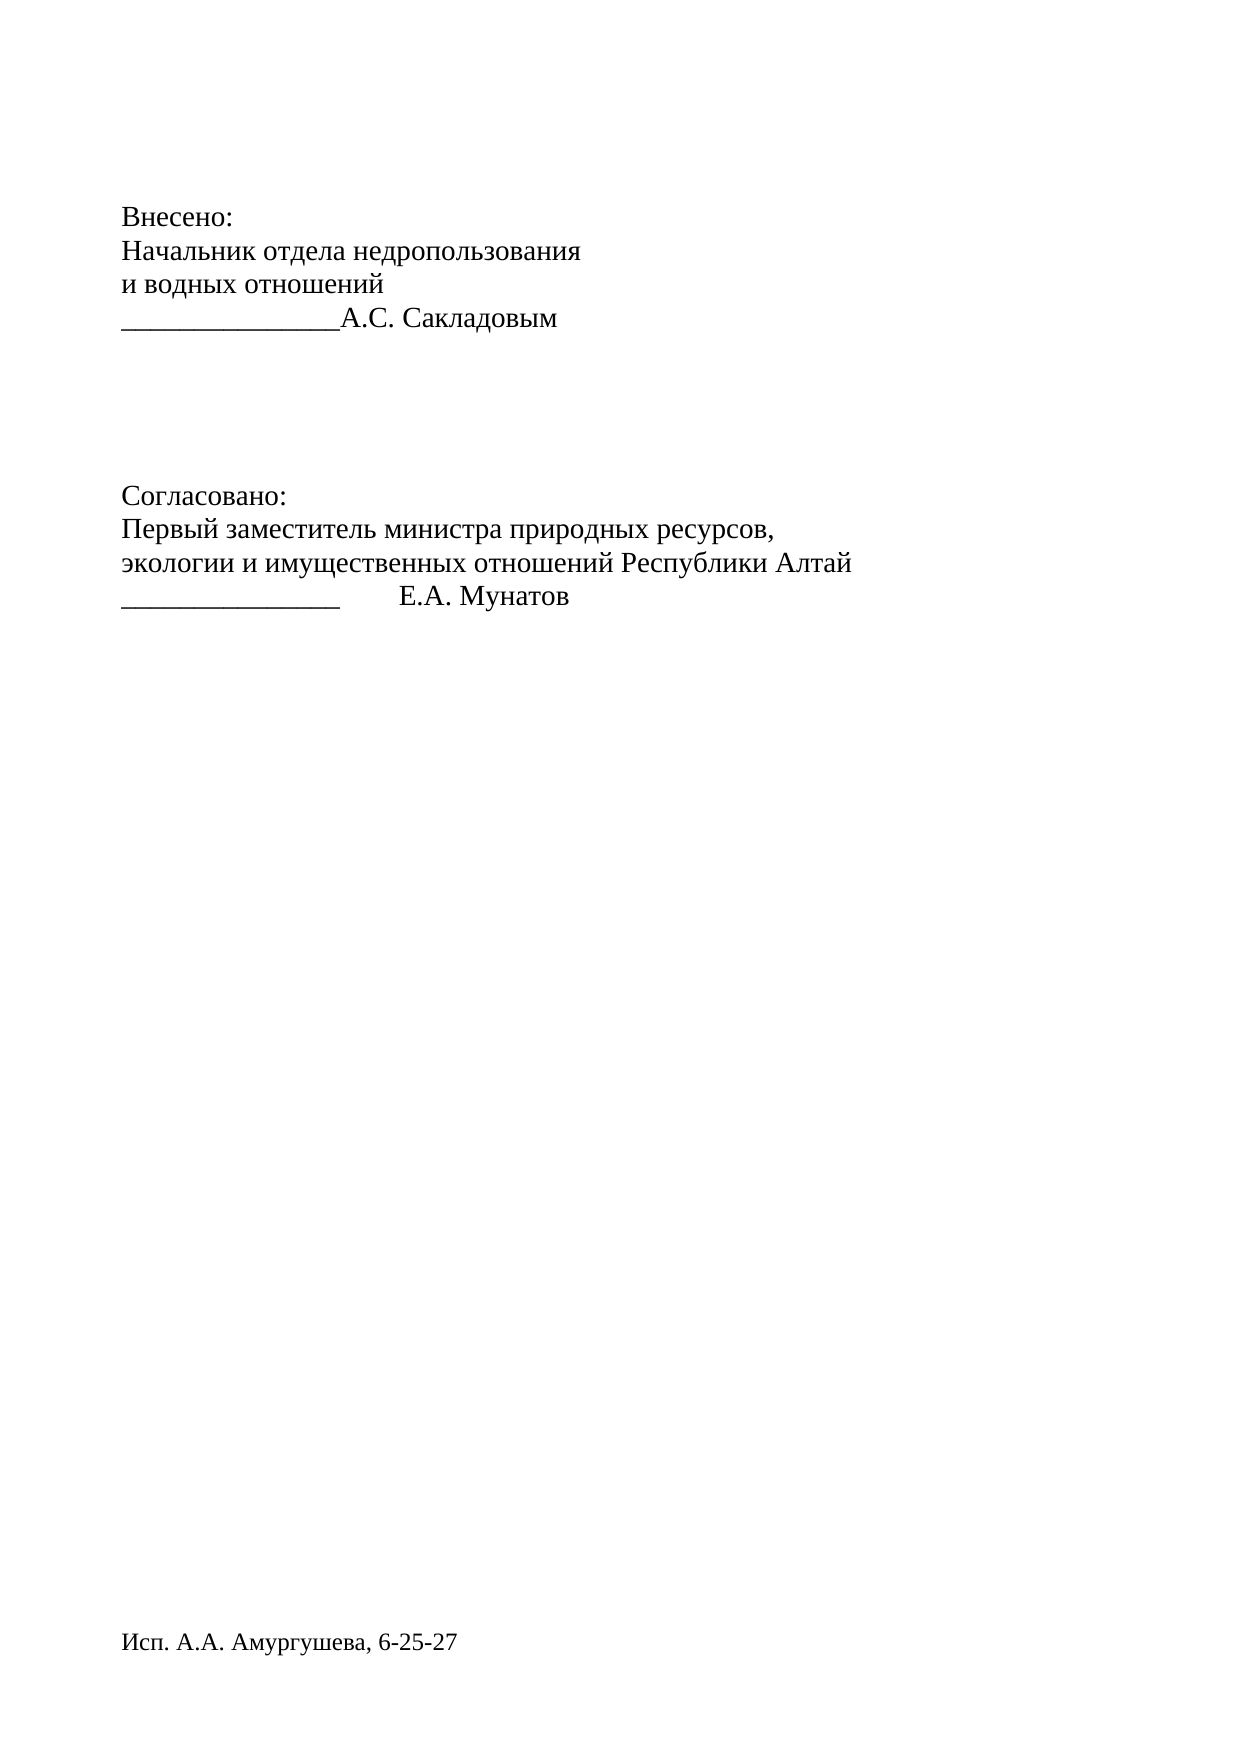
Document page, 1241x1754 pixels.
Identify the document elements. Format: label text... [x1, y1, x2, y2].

text _______________ Е.А. Мунатов [121, 578, 1181, 612]
text экологии и имущественных отношений Республики Алтай [121, 545, 1181, 578]
text и водных отношений [121, 266, 1152, 300]
text Исп. А.А. Амургушева, 6-25-27 [121, 1627, 1152, 1656]
text Первый заместитель министра природных ресурсов, [121, 511, 1152, 545]
text Внесено: [121, 199, 1152, 233]
text _______________А.С. Сакладовым [121, 300, 1152, 333]
text Начальник отдела недропользования [121, 233, 1152, 266]
text Согласовано: [121, 478, 1152, 511]
